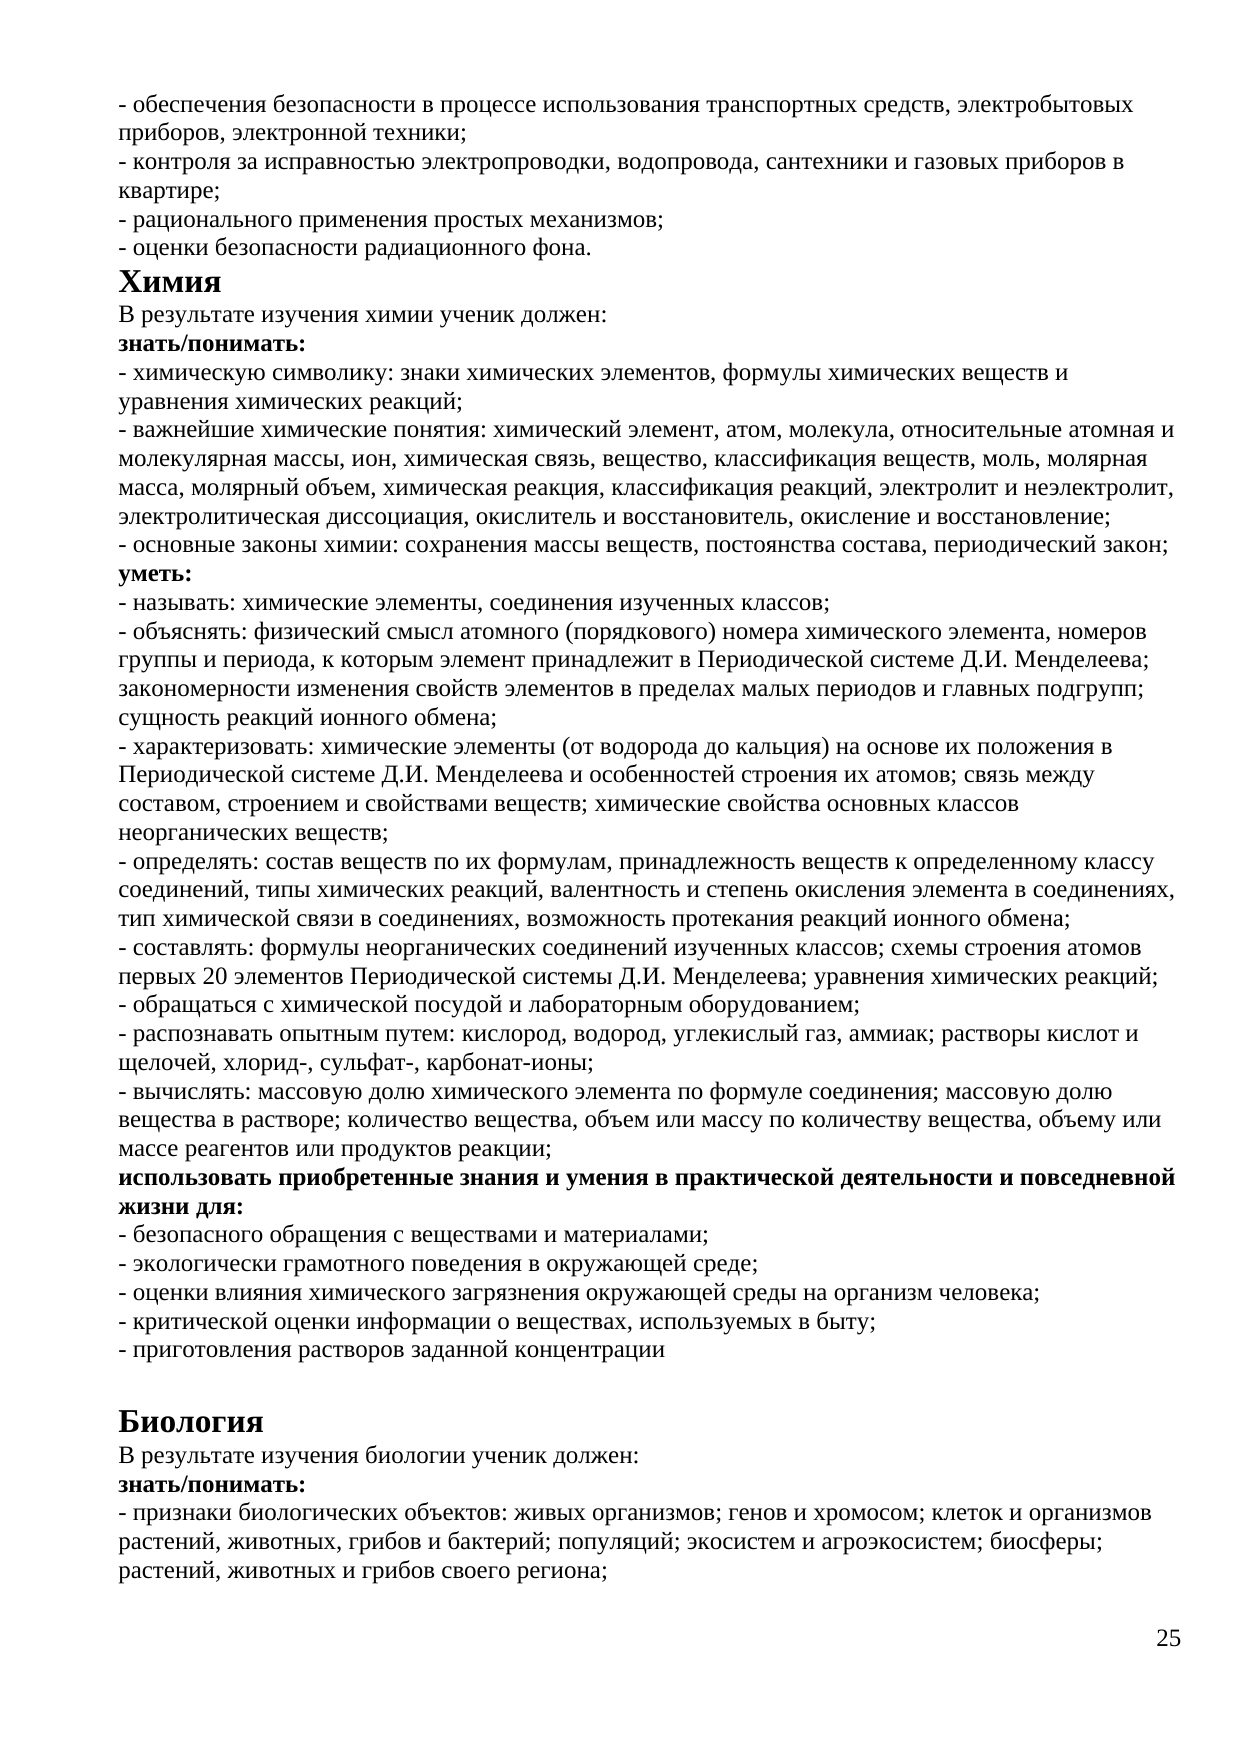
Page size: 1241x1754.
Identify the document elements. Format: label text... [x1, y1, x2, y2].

text - оценки безопасности радиационного фона. [118, 232, 1181, 261]
text - критической оценки информации о веществах, используемых в быту; [118, 1306, 1181, 1334]
text - основные законы химии: сохранения массы веществ, постоянства состава, периодический закон; [118, 529, 1181, 558]
text Биология [118, 1402, 1181, 1440]
text - вычислять: массовую долю химического элемента по формуле соединения; массовую долю вещества в растворе; количество вещества, объем или массу по количеству вещества, объему или массе реагентов или продуктов реакции; [118, 1076, 1181, 1162]
text уметь: [118, 558, 1181, 587]
text - составлять: формулы неорганических соединений изученных классов; схемы строения атомов первых 20 элементов Периодической системы Д.И. Менделеева; уравнения химических реакций; [118, 932, 1181, 989]
text - характеризовать: химические элементы (от водорода до кальция) на основе их положения в Периодической системе Д.И. Менделеева и особенностей строения их атомов; связь между составом, строением и свойствами веществ; химические свойства основных классов неорганических веществ; [118, 731, 1181, 846]
text - распознавать опытным путем: кислород, водород, углекислый газ, аммиак; растворы кислот и щелочей, хлорид-, сульфат-, карбонат-ионы; [118, 1018, 1181, 1076]
text - оценки влияния химического загрязнения окружающей среды на организм человека; [118, 1277, 1181, 1306]
text использовать приобретенные знания и умения в практической деятельности и повседневной жизни для: [118, 1162, 1181, 1219]
text - важнейшие химические понятия: химический элемент, атом, молекула, относительные атомная и молекулярная массы, ион, химическая связь, вещество, классификация веществ, моль, молярная масса, молярный объем, химическая реакция, классификация реакций, электролит и неэлектролит, электролитическая диссоциация, окислитель и восстановитель, окисление и восстановление; [118, 414, 1181, 529]
text - признаки биологических объектов: живых организмов; генов и хромосом; клеток и организмов растений, животных, грибов и бактерий; популяций; экосистем и агроэкосистем; биосферы; растений, животных и грибов своего региона; [118, 1497, 1181, 1584]
text В результате изучения химии ученик должен: [118, 299, 1181, 328]
text - обеспечения безопасности в процессе использования транспортных средств, электробытовых приборов, электронной техники; [118, 89, 1181, 146]
text - контроля за исправностью электропроводки, водопровода, сантехники и газовых приборов в квартире; [118, 146, 1181, 204]
text - рационального применения простых механизмов; [118, 204, 1181, 232]
text В результате изучения биологии ученик должен: [118, 1440, 1181, 1469]
text - приготовления растворов заданной концентрации [118, 1334, 1181, 1363]
text знать/понимать: [118, 328, 1181, 357]
text - безопасного обращения с веществами и материалами; [118, 1219, 1181, 1248]
text - называть: химические элементы, соединения изученных классов; [118, 587, 1181, 616]
text - обращаться с химической посудой и лабораторным оборудованием; [118, 989, 1181, 1018]
text - определять: состав веществ по их формулам, принадлежность веществ к определенному классу соединений, типы химических реакций, валентность и степень окисления элемента в соединениях, тип химической связи в соединениях, возможность протекания реакций ионного обмена; [118, 846, 1181, 932]
text Химия [118, 261, 1181, 299]
text - химическую символику: знаки химических элементов, формулы химических веществ и уравнения химических реакций; [118, 357, 1181, 414]
text - экологически грамотного поведения в окружающей среде; [118, 1248, 1181, 1277]
text знать/понимать: [118, 1469, 1181, 1497]
text - объяснять: физический смысл атомного (порядкового) номера химического элемента, номеров группы и периода, к которым элемент принадлежит в Периодической системе Д.И. Менделеева; закономерности изменения свойств элементов в пределах малых периодов и главных подгрупп; сущность реакций ионного обмена; [118, 616, 1181, 731]
